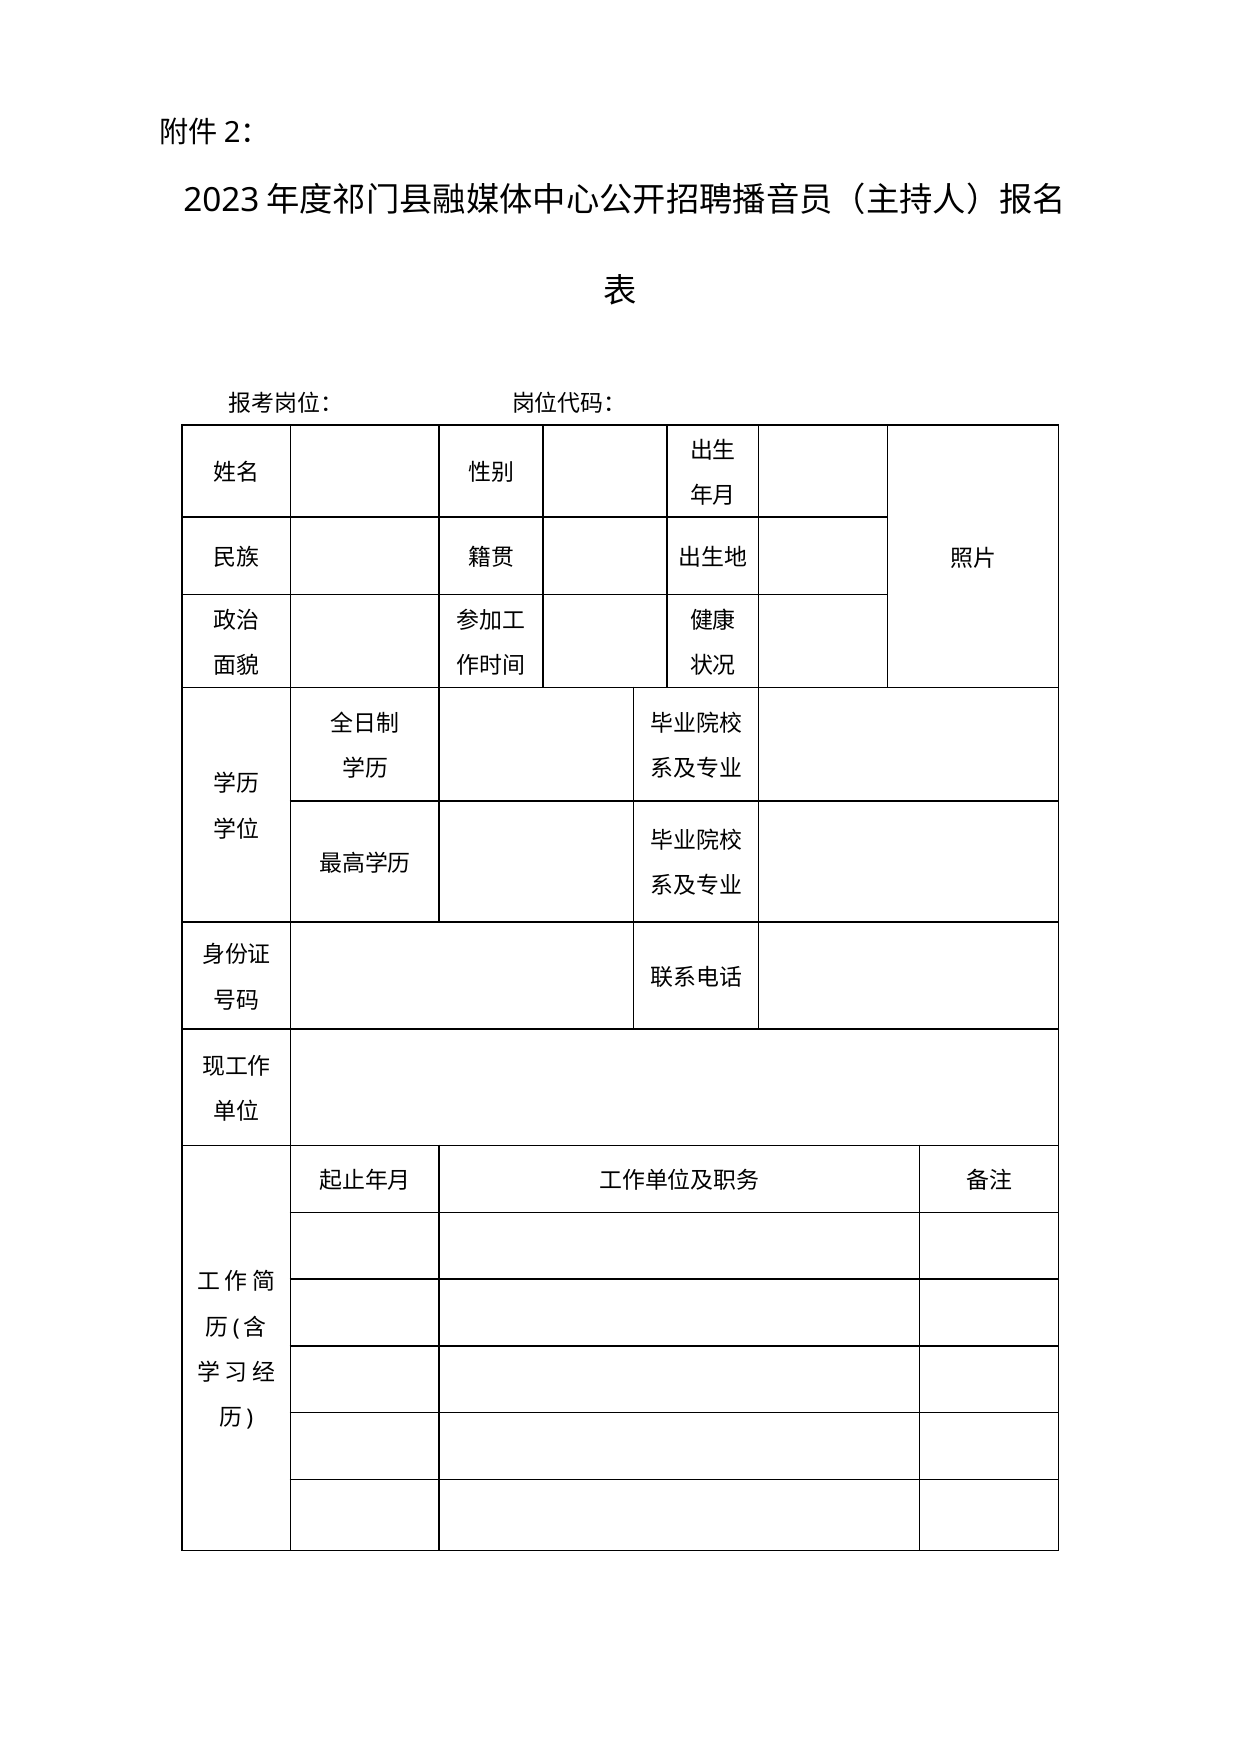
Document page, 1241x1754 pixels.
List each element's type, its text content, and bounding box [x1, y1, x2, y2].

table_cell 起止年月 [291, 1146, 438, 1211]
table_cell [291, 1213, 438, 1278]
table_cell 籍贯 [440, 518, 542, 594]
table_cell [759, 688, 1058, 800]
table_cell 现工作单位 [183, 1030, 290, 1144]
table_cell [291, 1030, 1058, 1144]
table_header 姓名 [183, 426, 290, 516]
table_header 出生 年月 [668, 426, 758, 516]
table_cell [920, 1280, 1058, 1345]
table_header 照片 [888, 426, 1058, 687]
table_cell 毕业院校 系及专业 [634, 802, 758, 921]
table_cell [291, 595, 438, 687]
table_cell 联系电话 [634, 923, 758, 1028]
table_cell [759, 518, 887, 594]
table_cell 全日制 学历 [291, 688, 438, 800]
table_cell [759, 923, 1058, 1028]
table_cell [920, 1413, 1058, 1478]
table_cell 备注 [920, 1146, 1058, 1211]
table_cell 毕业院校 系及专业 [634, 688, 758, 800]
table_cell [440, 688, 633, 800]
table_cell [440, 1413, 919, 1478]
table_cell 最高学历 [291, 802, 438, 921]
table_header [291, 426, 438, 516]
table_cell [291, 1280, 438, 1345]
table_cell [440, 1213, 919, 1278]
table_cell [759, 595, 887, 687]
table_cell [920, 1347, 1058, 1412]
table_cell [291, 518, 438, 594]
table_cell 民族 [183, 518, 290, 594]
table_cell [920, 1213, 1058, 1278]
table_header 性别 [440, 426, 542, 516]
table_cell [440, 1480, 919, 1549]
table_cell 健康 状况 [668, 595, 758, 687]
table_cell [291, 1413, 438, 1478]
table_cell [440, 1347, 919, 1412]
table_cell [440, 802, 633, 921]
table_cell 学历 学位 [183, 688, 290, 921]
table_cell [440, 1280, 919, 1345]
table_header [759, 426, 887, 516]
table_cell 工作单位及职务 [440, 1146, 919, 1211]
table_cell [544, 595, 666, 687]
table_cell [544, 518, 666, 594]
table_cell 参加工 作时间 [440, 595, 542, 687]
text 附件2： [159, 107, 1081, 152]
text 报考岗位： 岗位代码： [159, 378, 1081, 424]
table_cell [291, 923, 633, 1028]
table_cell 工作简历(含学习经历) [183, 1146, 290, 1549]
table_cell [291, 1347, 438, 1412]
table_cell [920, 1480, 1058, 1549]
text 2023年度祁门县融媒体中心公开招聘播音员（主持人）报名表 [159, 152, 1081, 333]
table_header [544, 426, 666, 516]
table_cell 身份证号码 [183, 923, 290, 1028]
table_cell [759, 802, 1058, 921]
table_cell [291, 1480, 438, 1549]
table_cell 出生地 [668, 518, 758, 594]
table_cell 政治 面貌 [183, 595, 290, 687]
